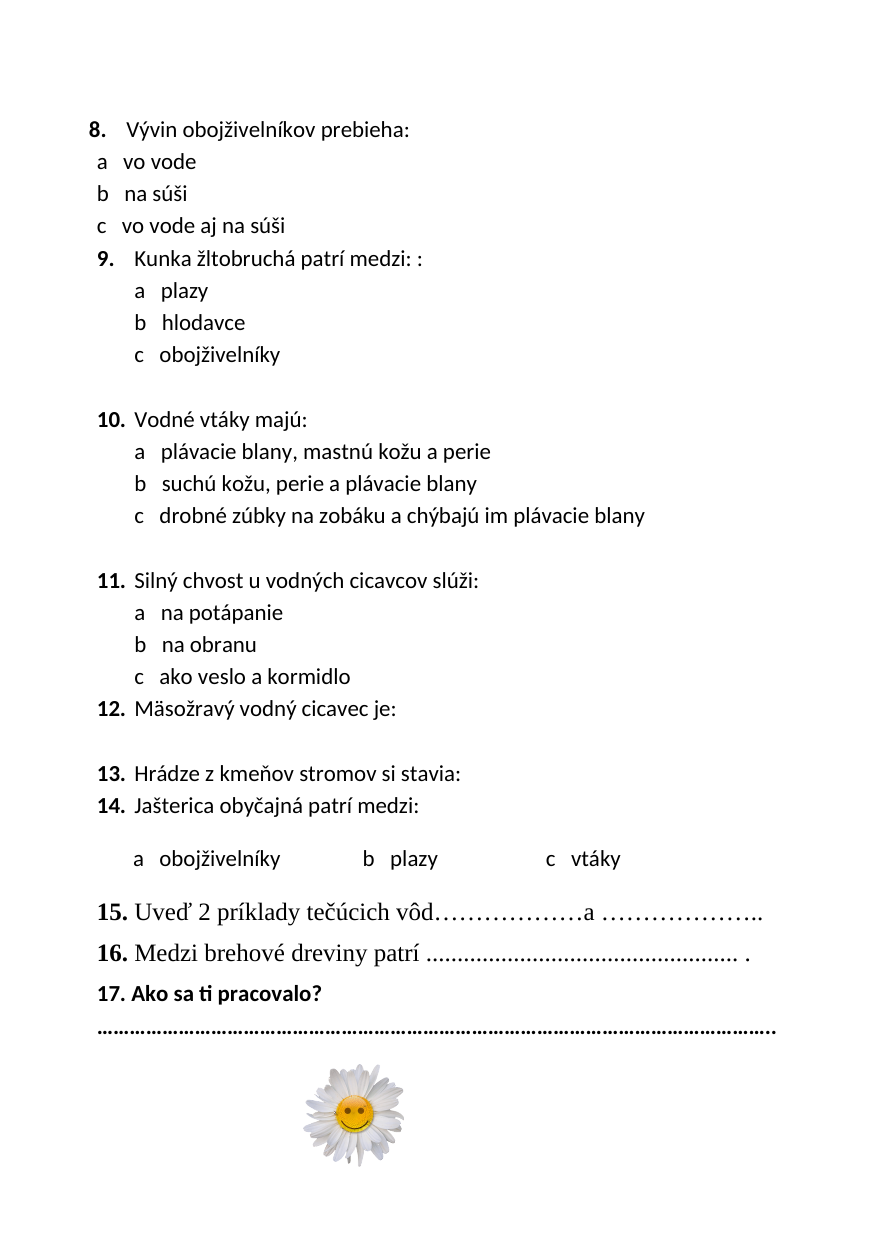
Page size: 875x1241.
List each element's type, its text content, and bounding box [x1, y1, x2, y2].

text b na súši [59, 179, 815, 207]
list Vodné vtáky majú: [97, 405, 815, 433]
list Kunka žltobruchá patrí medzi: : [97, 244, 815, 272]
list b hlodavce [134, 308, 815, 336]
list b na obranu [134, 630, 815, 658]
text a vo vode [59, 147, 815, 175]
text a obojživelníky b plazy c vtáky [97, 844, 815, 872]
list a na potápanie [134, 598, 815, 626]
list Medzi brehové dreviny patrí .................................................. . [97, 938, 815, 967]
text 17. Ako sa ti pracovalo? …………………………………………………………………………………………………………….. [97, 979, 815, 1040]
text c vo vode aj na súši [59, 212, 815, 240]
picture [303, 1064, 404, 1167]
list c drobné zúbky na zobáku a chýbajú im plávacie blany [134, 501, 815, 529]
list Jašterica obyčajná patrí medzi: [97, 791, 815, 819]
list Hrádze z kmeňov stromov si stavia: [97, 759, 815, 787]
list Vývin obojživelníkov prebieha: [89, 115, 815, 143]
list c ako veslo a kormidlo [134, 662, 815, 690]
list Uveď 2 príklady tečúcich vôd………………a ……………….. [97, 897, 815, 926]
list b suchú kožu, perie a plávacie blany [134, 469, 815, 497]
list Silný chvost u vodných cicavcov slúži: [97, 566, 815, 594]
list a plazy [134, 276, 815, 304]
list Mäsožravý vodný cicavec je: [97, 694, 815, 722]
list a plávacie blany, mastnú kožu a perie [134, 437, 815, 465]
list c obojživelníky [134, 340, 815, 368]
